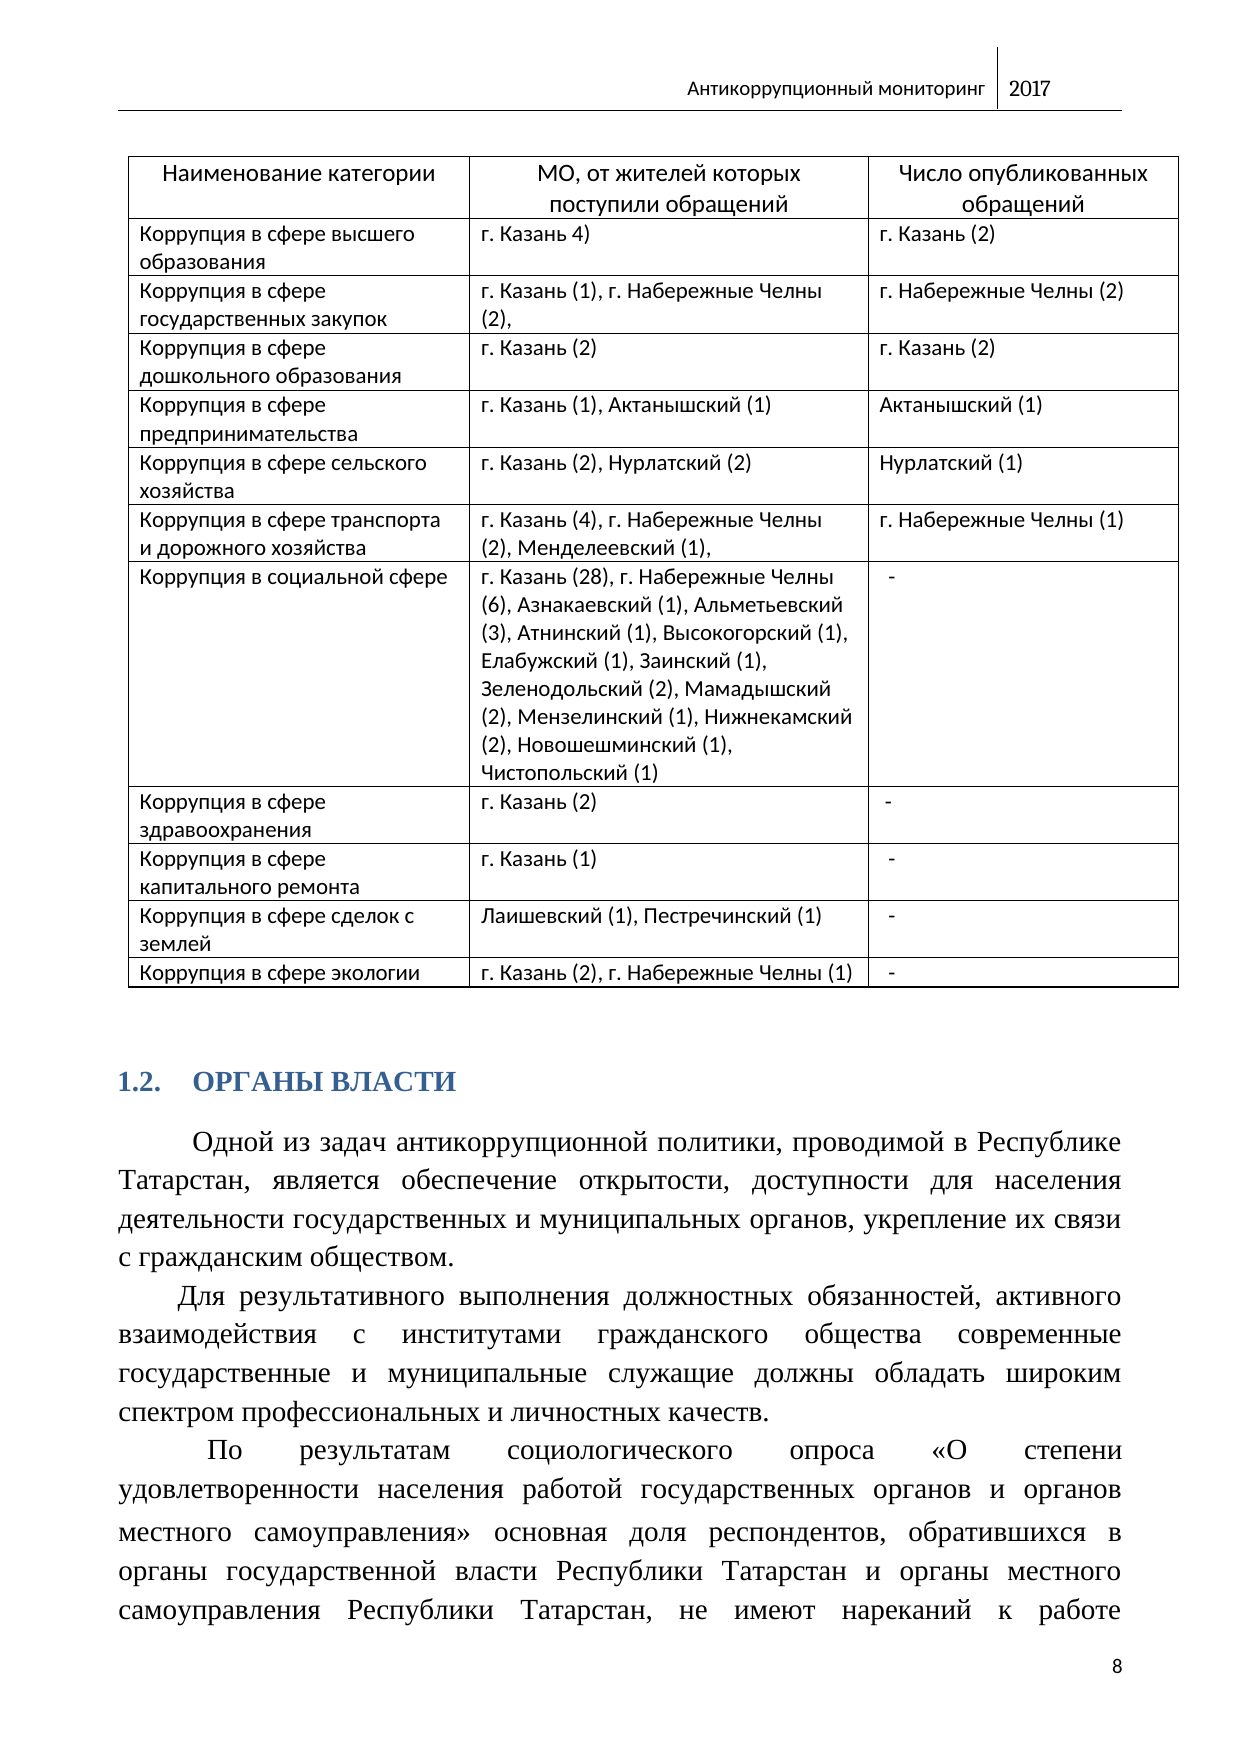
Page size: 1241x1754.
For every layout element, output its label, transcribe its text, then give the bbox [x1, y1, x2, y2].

table_cell Лаишевский (1), Пестречинский (1) [470, 901, 868, 957]
table_cell Коррупция в сфере здравоохранения [129, 787, 469, 843]
table_cell - [869, 958, 1178, 986]
table_cell Коррупция в сфере сделок с землей [129, 901, 469, 957]
text Одной из задач антикоррупционной политики, проводимой в Республике Татарстан, является обеспечение открытости, доступности для населения деятельности государственных и муниципальных органов, укрепление их связи с гражданским обществом. [118, 1124, 1122, 1273]
table_cell - [869, 844, 1178, 900]
table_cell г. Казань (1) [470, 844, 868, 900]
table_cell г. Набережные Челны (2) [869, 276, 1178, 332]
table_cell г. Казань (2) [470, 334, 868, 389]
table_cell - [869, 562, 1178, 786]
table_header Число опубликованных обращений [869, 157, 1178, 218]
table_cell г. Казань (4), г. Набережные Челны (2), Менделеевский (1), [470, 505, 868, 561]
table_cell Коррупция в сфере высшего образования [129, 219, 469, 275]
table_cell г. Казань (28), г. Набережные Челны (6), Азнакаевский (1), Альметьевский (3), Атнинский (1), Высокогорский (1), Елабужский (1), Заинский (1), Зеленодольский (2), Мамадышский (2), Мензелинский (1), Нижнекамский (2), Новошешминский (1), Чистопольский (1) [470, 562, 868, 786]
table_cell Коррупция в сфере государственных закупок [129, 276, 469, 332]
table_cell Коррупция в социальной сфере [129, 562, 469, 786]
table_cell Коррупция в сфере капитального ремонта [129, 844, 469, 900]
table_cell г. Казань (2) [869, 219, 1178, 275]
table_cell г. Казань 4) [470, 219, 868, 275]
table_cell г. Казань (2), г. Набережные Челны (1) [470, 958, 868, 986]
table_cell Нурлатский (1) [869, 448, 1178, 504]
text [118, 1432, 1122, 1625]
table_cell - [869, 901, 1178, 957]
table_cell г. Казань (1), Актанышский (1) [470, 391, 868, 447]
table_cell - [869, 787, 1178, 843]
table_cell г. Казань (2), Нурлатский (2) [470, 448, 868, 504]
table_cell г. Казань (1), г. Набережные Челны (2), [470, 276, 868, 332]
table_cell г. Казань (2) [869, 334, 1178, 389]
table_cell Коррупция в сфере транспорта и дорожного хозяйства [129, 505, 469, 561]
table_cell Коррупция в сфере экологии [129, 958, 469, 986]
list ОРГАНЫ ВЛАСТИ [117, 1064, 1122, 1098]
table_cell Коррупция в сфере предпринимательства [129, 391, 469, 447]
table_cell г. Казань (2) [470, 787, 868, 843]
table_cell г. Набережные Челны (1) [869, 505, 1178, 561]
table_header Наименование категории [129, 157, 469, 218]
text Для результативного выполнения должностных обязанностей, активного взаимодействия с институтами гражданского общества современные государственные и муниципальные служащие должны обладать широким спектром профессиональных и личностных качеств. [118, 1278, 1122, 1427]
table_cell Коррупция в сфере сельского хозяйства [129, 448, 469, 504]
table_cell Коррупция в сфере дошкольного образования [129, 334, 469, 389]
table_header МО, от жителей которых поступили обращений [470, 157, 868, 218]
table_cell Актанышский (1) [869, 391, 1178, 447]
